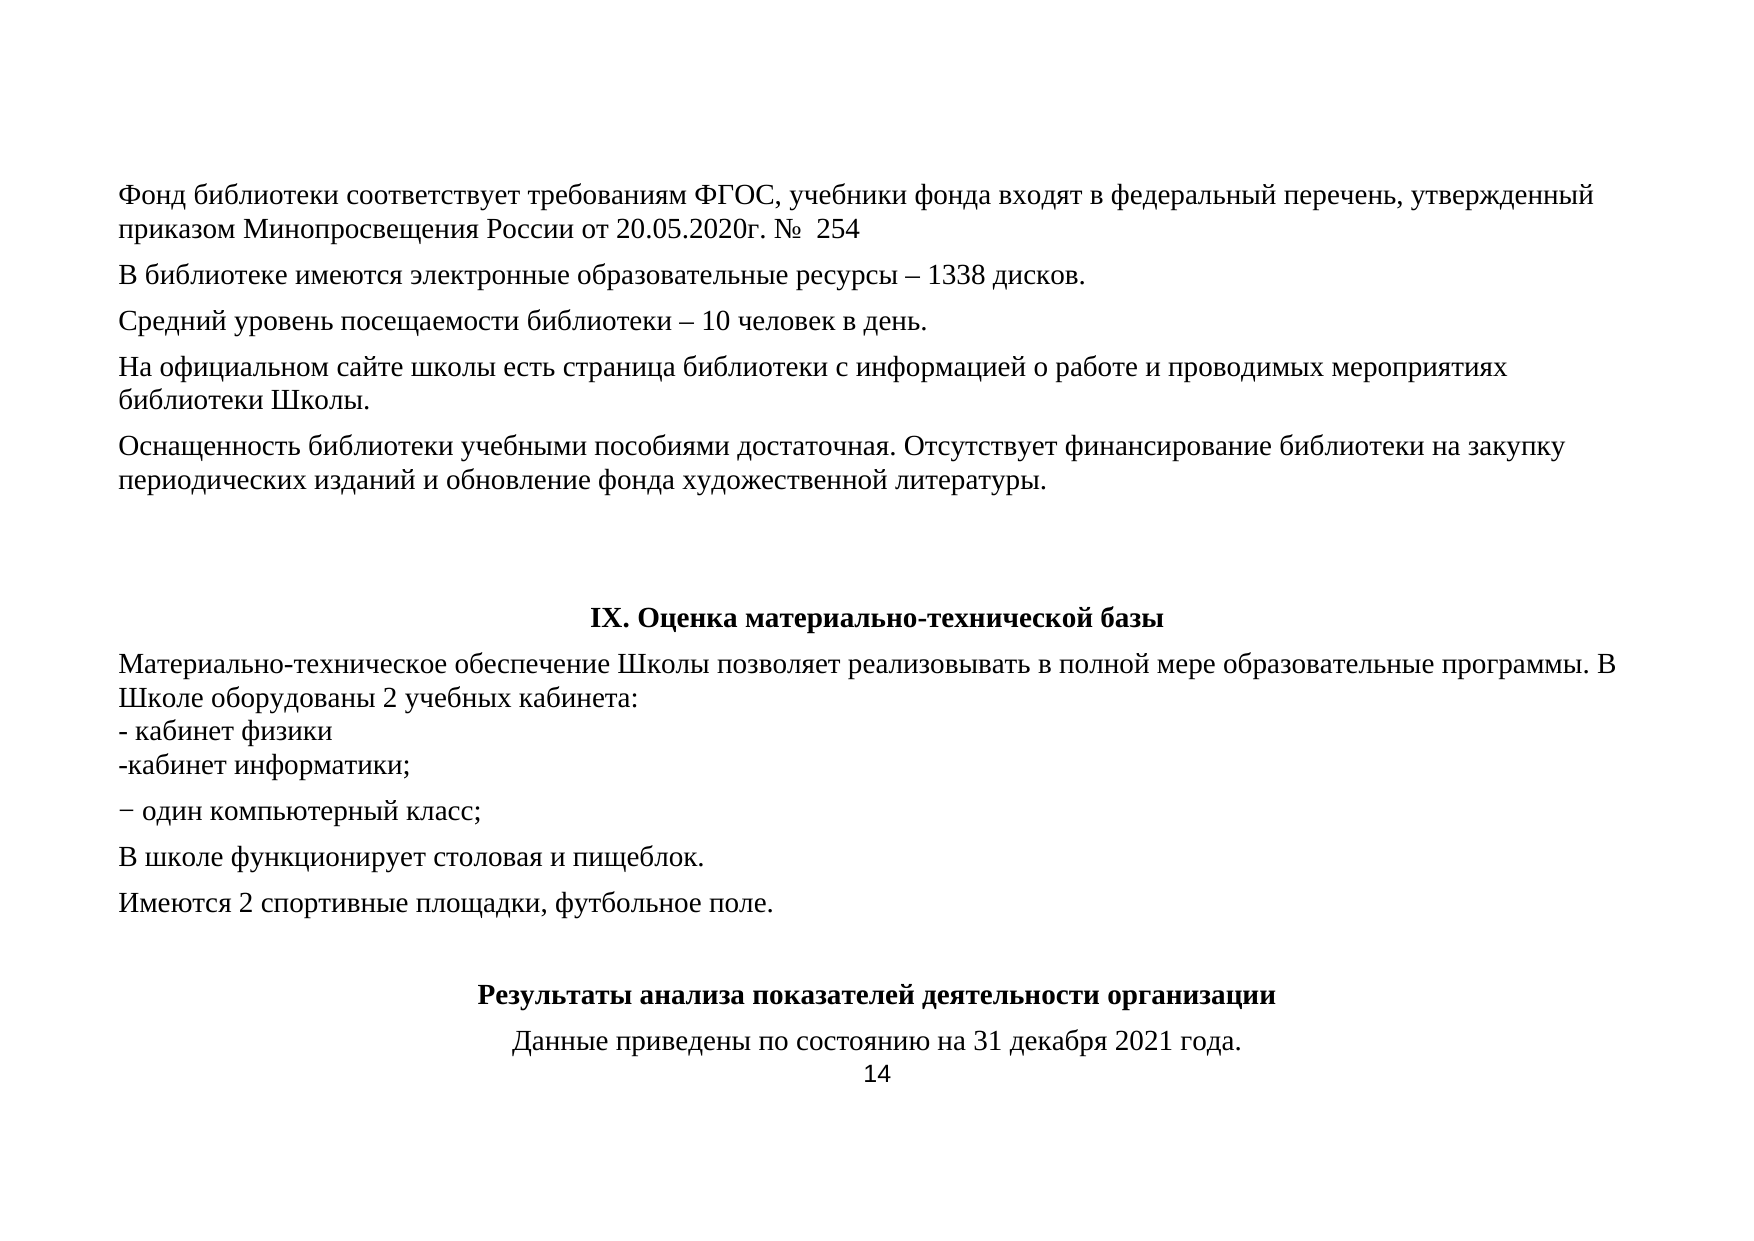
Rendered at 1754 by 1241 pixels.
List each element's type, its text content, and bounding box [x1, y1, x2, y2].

text IX. Оценка материально-технической базы [118, 600, 1636, 634]
text Средний уровень посещаемости библиотеки – 10 человек в день. [118, 303, 1636, 336]
text Оснащенность библиотеки учебными пособиями достаточная. Отсутствует финансирование библиотеки на закупку периодических изданий и обновление фонда художественной литературы. [118, 428, 1636, 496]
text На официальном сайте школы есть страница библиотеки с информацией о работе и проводимых мероприятиях библиотеки Школы. [118, 349, 1636, 416]
text В библиотеке имеются электронные образовательные ресурсы – 1338 дисков. [118, 257, 1636, 290]
text В школе функционирует столовая и пищеблок. [118, 839, 1636, 872]
text Фонд библиотеки соответствует требованиям ФГОС, учебники фонда входят в федеральный перечень, утвержденный приказом Минопросвещения России от 20.05.2020г. № 254 [118, 177, 1636, 244]
text − один компьютерный класс; [118, 793, 1636, 826]
text Результаты анализа показателей деятельности организации [118, 977, 1636, 1011]
text Имеются 2 спортивные площадки, футбольное поле. [118, 885, 1636, 918]
text Материально-техническое обеспечение Школы позволяет реализовывать в полной мере образовательные программы. В Школе оборудованы 2 учебных кабинета: - кабинет физики -кабинет информатики; [118, 646, 1636, 780]
text Данные приведены по состоянию на 31 декабря 2021 года. [118, 1023, 1636, 1057]
